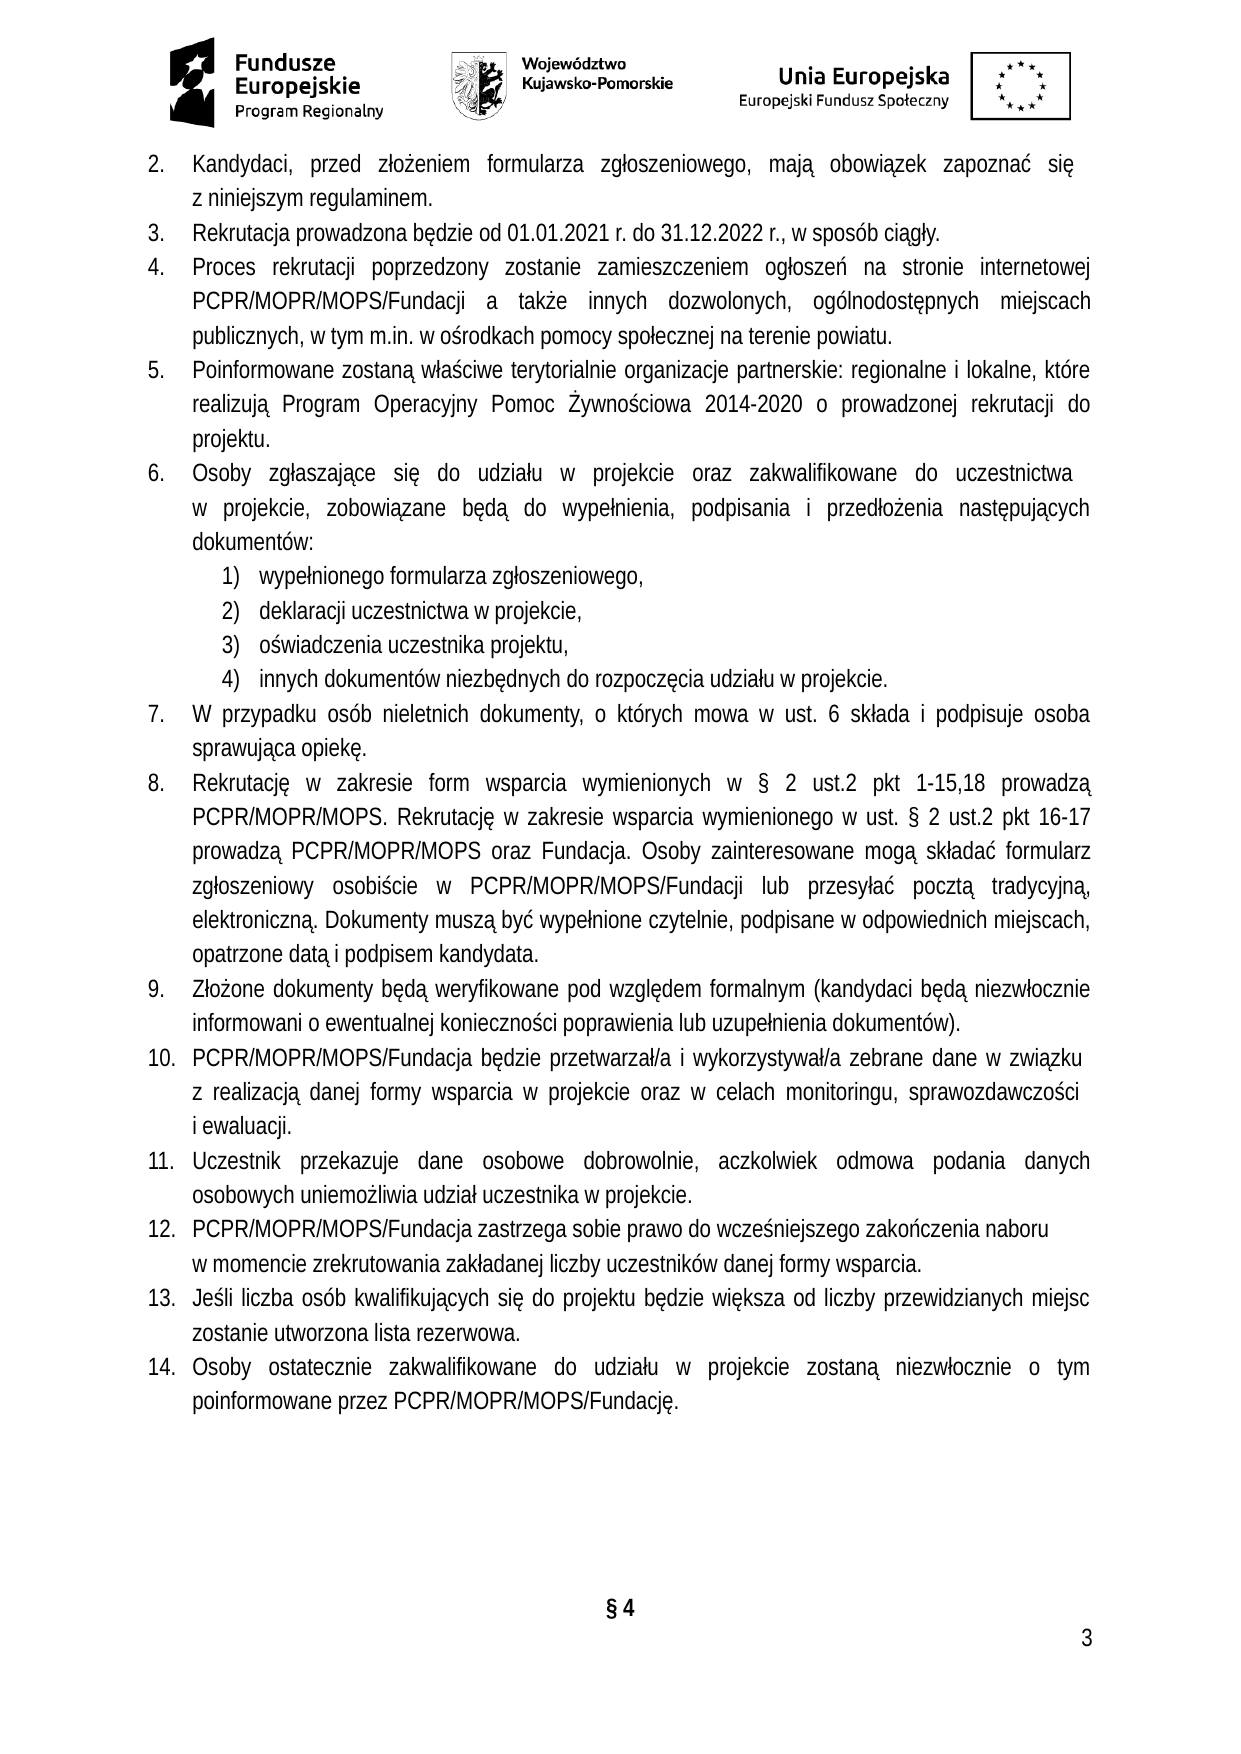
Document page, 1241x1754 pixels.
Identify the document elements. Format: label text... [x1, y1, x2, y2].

list PCPR/MOPR/MOPS/Fundacja będzie przetwarzał/a i wykorzystywał/a zebrane dane w związku z realizacją danej formy wsparcia w projekcie oraz w celach monitoringu, sprawozdawczości i ewaluacji. [148, 1043, 1092, 1140]
list Rekrutację w zakresie form wsparcia wymienionych w § 2 ust.2 pkt 1-15,18 prowadzą PCPR/MOPR/MOPS. Rekrutację w zakresie wsparcia wymienionego w ust. § 2 ust.2 pkt 16-17 prowadzą PCPR/MOPR/MOPS oraz Fundacja. Osoby zainteresowane mogą składać formularz zgłoszeniowy osobiście w PCPR/MOPR/MOPS/Fundacji lub przesyłać pocztą tradycyjną, elektroniczną. Dokumenty muszą być wypełnione czytelnie, podpisane w odpowiednich miejscach, opatrzone datą i podpisem kandydata. [148, 768, 1092, 968]
list W przypadku osób nieletnich dokumenty, o których mowa w ust. 6 składa i podpisuje osoba sprawująca opiekę. [148, 699, 1092, 762]
list Złożone dokumenty będą weryfikowane pod względem formalnym (kandydaci będą niezwłocznie informowani o ewentualnej konieczności poprawienia lub uzupełnienia dokumentów). [148, 974, 1092, 1037]
list Osoby zgłaszające się do udziału w projekcie oraz zakwalifikowane do uczestnictwa w projekcie, zobowiązane będą do wypełnienia, podpisania i przedłożenia następujących dokumentów: [148, 458, 1092, 556]
list Proces rekrutacji poprzedzony zostanie zamieszczeniem ogłoszeń na stronie internetowej PCPR/MOPR/MOPS/Fundacji a także innych dozwolonych, ogólnodostępnych miejscach publicznych, w tym m.in. w ośrodkach pomocy społecznej na terenie powiatu. [148, 252, 1092, 349]
list Kandydaci, przed złożeniem formularza zgłoszeniowego, mają obowiązek zapoznać się z niniejszym regulaminem. [148, 149, 1092, 212]
picture [147, 14, 1093, 149]
list Uczestnik przekazuje dane osobowe dobrowolnie, aczkolwiek odmowa podania danych osobowych uniemożliwia udział uczestnika w projekcie. [148, 1146, 1092, 1209]
list Rekrutacja prowadzona będzie od 01.01.2021 r. do 31.12.2022 r., w sposób ciągły. [148, 218, 1092, 246]
list oświadczenia uczestnika projektu, [222, 630, 1092, 659]
list deklaracji uczestnictwa w projekcie, [222, 596, 1092, 624]
list PCPR/MOPR/MOPS/Fundacja zastrzega sobie prawo do wcześniejszego zakończenia naboru [148, 1214, 1092, 1243]
list Jeśli liczba osób kwalifikujących się do projektu będzie większa od liczby przewidzianych miejsc zostanie utworzona lista rezerwowa. [148, 1283, 1092, 1346]
list Poinformowane zostaną właściwe terytorialnie organizacje partnerskie: regionalne i lokalne, które realizują Program Operacyjny Pomoc Żywnościowa 2014-2020 o prowadzonej rekrutacji do projektu. [148, 355, 1092, 452]
list wypełnionego formularza zgłoszeniowego, [222, 561, 1092, 590]
list innych dokumentów niezbędnych do rozpoczęcia udziału w projekcie. [222, 664, 1092, 693]
text § 4 [148, 1593, 1092, 1621]
list Osoby ostatecznie zakwalifikowane do udziału w projekcie zostaną niezwłocznie o tym poinformowane przez PCPR/MOPR/MOPS/Fundację. [148, 1352, 1092, 1415]
text w momencie zrekrutowania zakładanej liczby uczestników danej formy wsparcia. [192, 1249, 1092, 1277]
